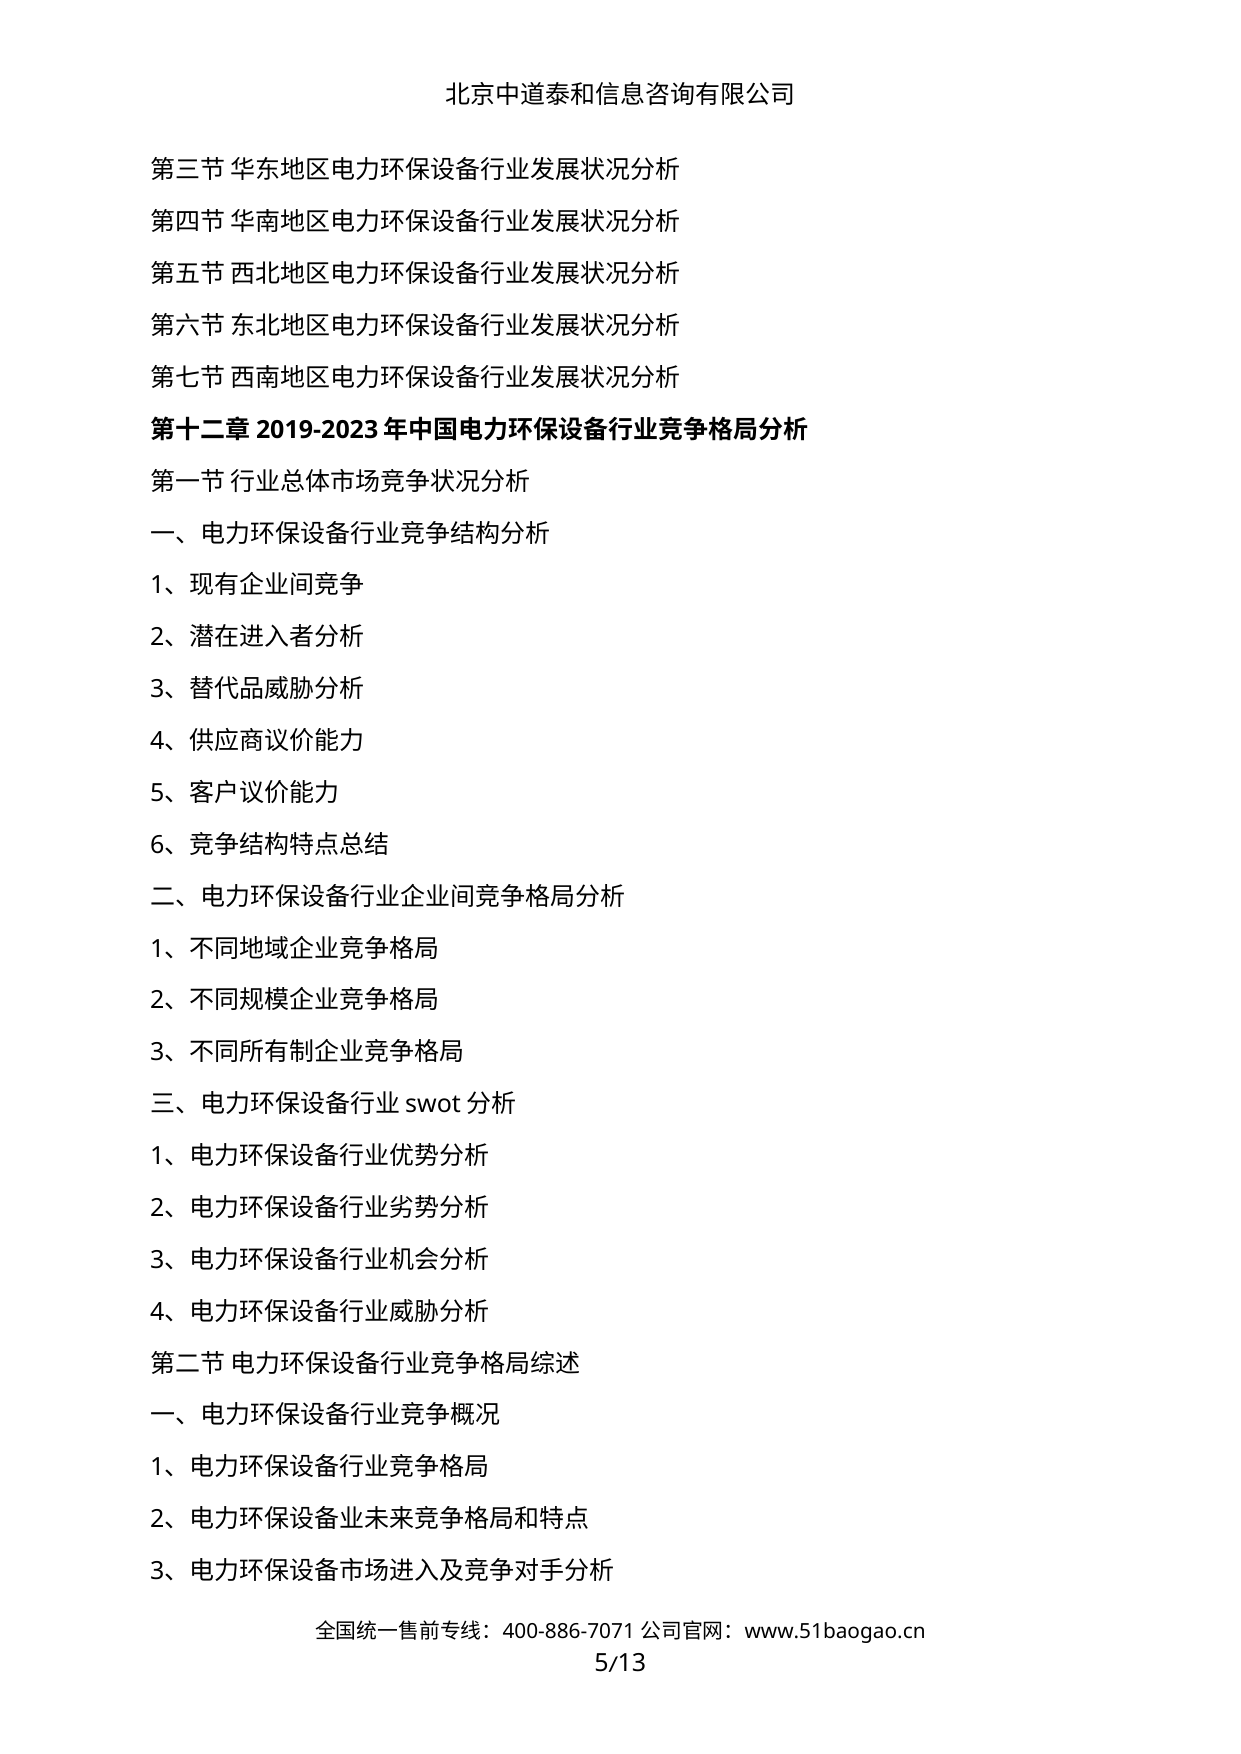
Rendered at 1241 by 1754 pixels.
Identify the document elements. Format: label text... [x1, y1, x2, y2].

text 三、电力环保设备行业swot分析 [150, 1084, 1090, 1120]
text 第十二章 2019-2023年中国电力环保设备行业竞争格局分析 [150, 409, 1090, 446]
text 3、不同所有制企业竞争格局 [150, 1032, 1090, 1068]
text 第七节 西南地区电力环保设备行业发展状况分析 [150, 357, 1090, 394]
text 第二节 电力环保设备行业竞争格局综述 [150, 1343, 1090, 1379]
text 2、电力环保设备行业劣势分析 [150, 1187, 1090, 1224]
text 第四节 华南地区电力环保设备行业发展状况分析 [150, 202, 1090, 238]
text 1、电力环保设备行业优势分析 [150, 1136, 1090, 1172]
text 1、现有企业间竞争 [150, 565, 1090, 601]
text 3、替代品威胁分析 [150, 669, 1090, 705]
text 3、电力环保设备行业机会分析 [150, 1239, 1090, 1276]
text 一、电力环保设备行业竞争结构分析 [150, 513, 1090, 549]
text 2、不同规模企业竞争格局 [150, 980, 1090, 1016]
text 3、电力环保设备市场进入及竞争对手分析 [150, 1551, 1090, 1587]
text 4、电力环保设备行业威胁分析 [150, 1291, 1090, 1327]
text 第三节 华东地区电力环保设备行业发展状况分析 [150, 150, 1090, 186]
text 第五节 西北地区电力环保设备行业发展状况分析 [150, 254, 1090, 290]
text 6、竞争结构特点总结 [150, 824, 1090, 861]
text 2、电力环保设备业未来竞争格局和特点 [150, 1499, 1090, 1535]
text 1、电力环保设备行业竞争格局 [150, 1447, 1090, 1483]
text 2、潜在进入者分析 [150, 617, 1090, 653]
text 第一节 行业总体市场竞争状况分析 [150, 461, 1090, 497]
text 1、不同地域企业竞争格局 [150, 928, 1090, 964]
text 一、电力环保设备行业竞争概况 [150, 1395, 1090, 1431]
text 4、供应商议价能力 [150, 721, 1090, 757]
text 5、客户议价能力 [150, 772, 1090, 809]
text 二、电力环保设备行业企业间竞争格局分析 [150, 876, 1090, 912]
text 第六节 东北地区电力环保设备行业发展状况分析 [150, 306, 1090, 342]
